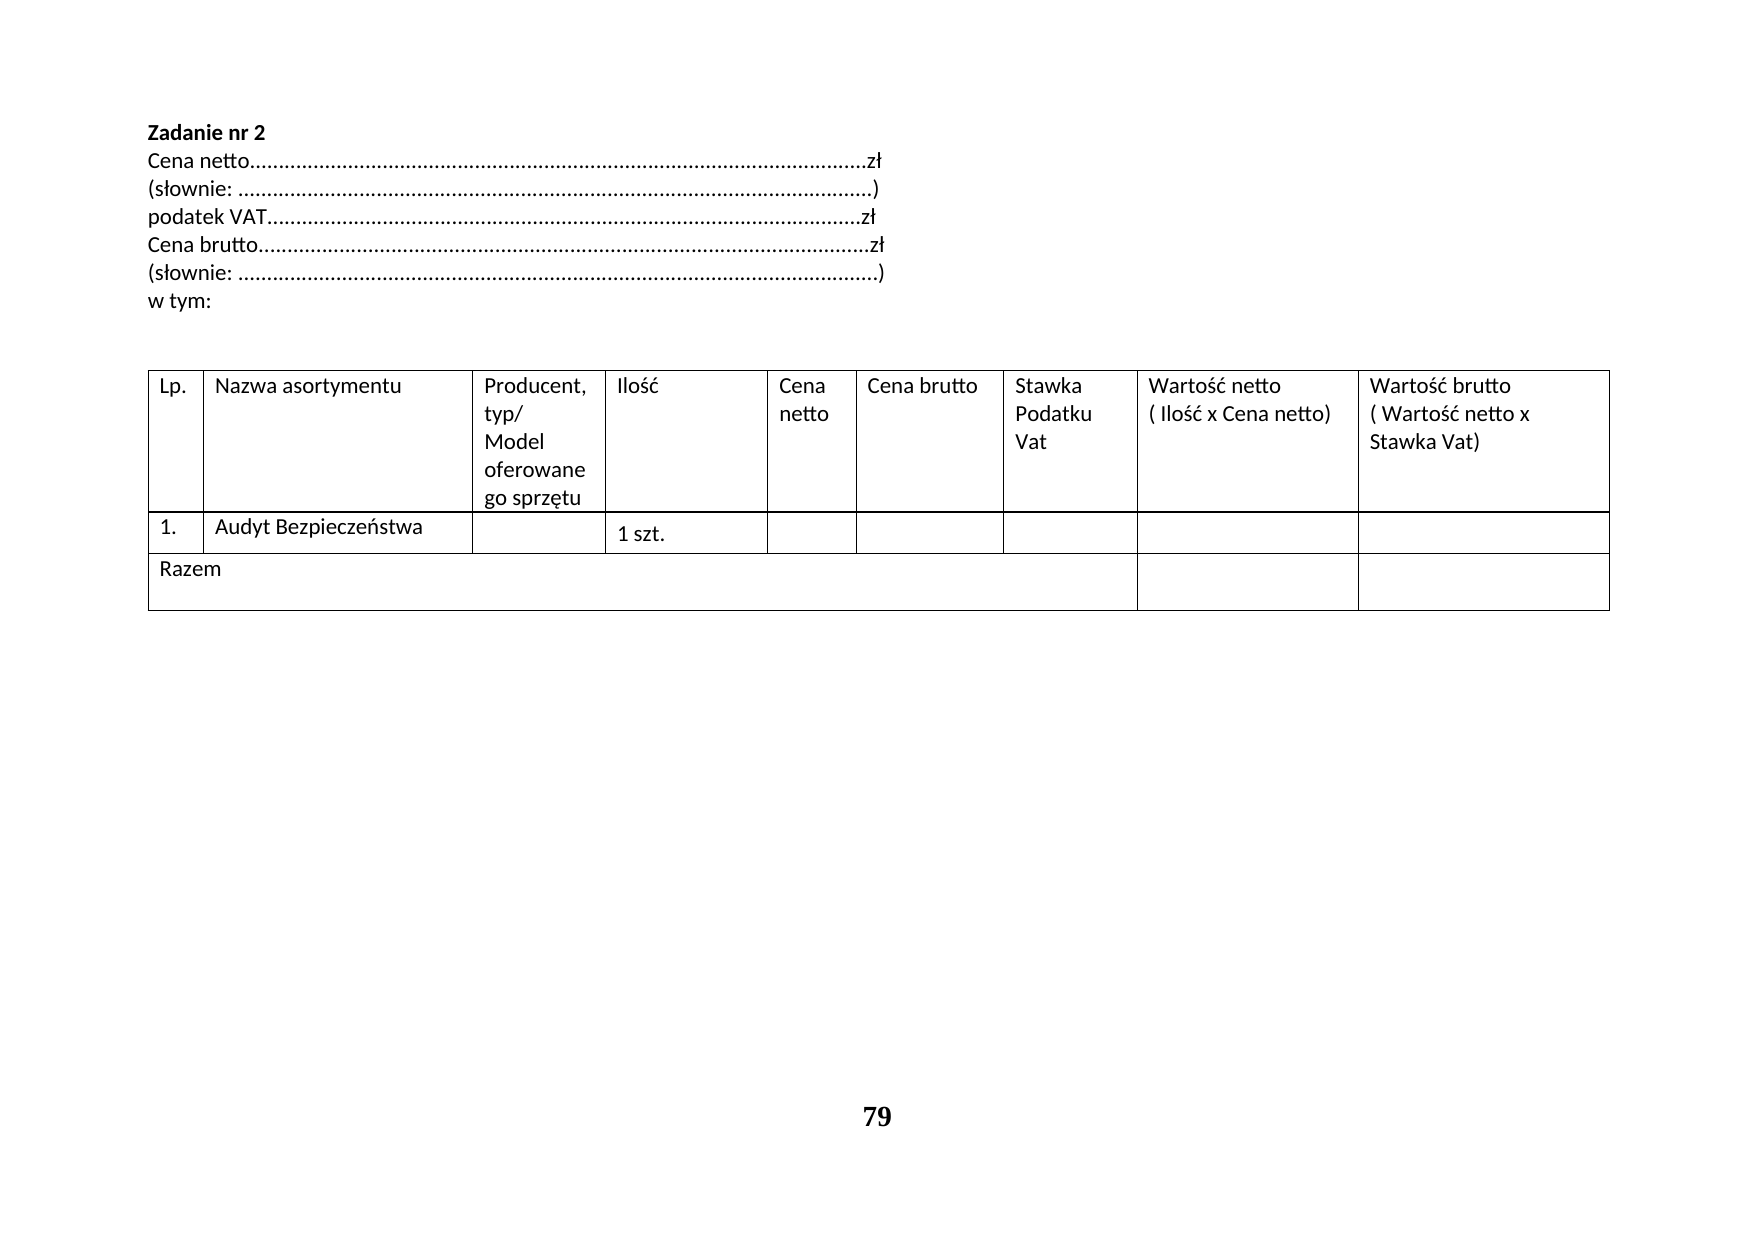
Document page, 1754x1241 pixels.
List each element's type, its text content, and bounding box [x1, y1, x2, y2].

table_cell [768, 513, 856, 553]
table_cell Audyt Bezpieczeństwa [204, 513, 472, 553]
text w tym: [148, 286, 1606, 314]
table_cell [1359, 513, 1609, 553]
table_header Producent, typ/ Model oferowanego sprzętu [473, 371, 605, 511]
table_cell [1004, 513, 1137, 553]
table_cell [473, 513, 605, 553]
table_cell 1 szt. [606, 513, 767, 553]
table_cell [857, 513, 1003, 553]
table_cell Razem [149, 554, 1137, 610]
text (słownie: ..............................................................................................................) [148, 174, 1606, 202]
table_header Nazwa asortymentu [204, 371, 472, 511]
table_cell [1359, 554, 1609, 610]
text Zadanie nr 2 [148, 118, 1606, 146]
table_header Wartość brutto ( Wartość netto x Stawka Vat) [1359, 371, 1609, 511]
table_header Cena netto [768, 371, 856, 511]
table_header Stawka Podatku Vat [1004, 371, 1137, 511]
table_header Cena brutto [857, 371, 1003, 511]
table_cell [1138, 513, 1358, 553]
table_cell [1138, 554, 1358, 610]
table_header Ilość [606, 371, 767, 511]
table_cell 1. [149, 513, 203, 553]
text Cena brutto..........................................................................................................zł [148, 230, 1606, 258]
text Cena netto...........................................................................................................zł [148, 146, 1606, 174]
table_header Wartość netto ( Ilość x Cena netto) [1138, 371, 1358, 511]
text (słownie: ...............................................................................................................) [148, 258, 1606, 286]
text podatek VAT.......................................................................................................zł [148, 202, 1606, 230]
table_header Lp. [149, 371, 203, 511]
